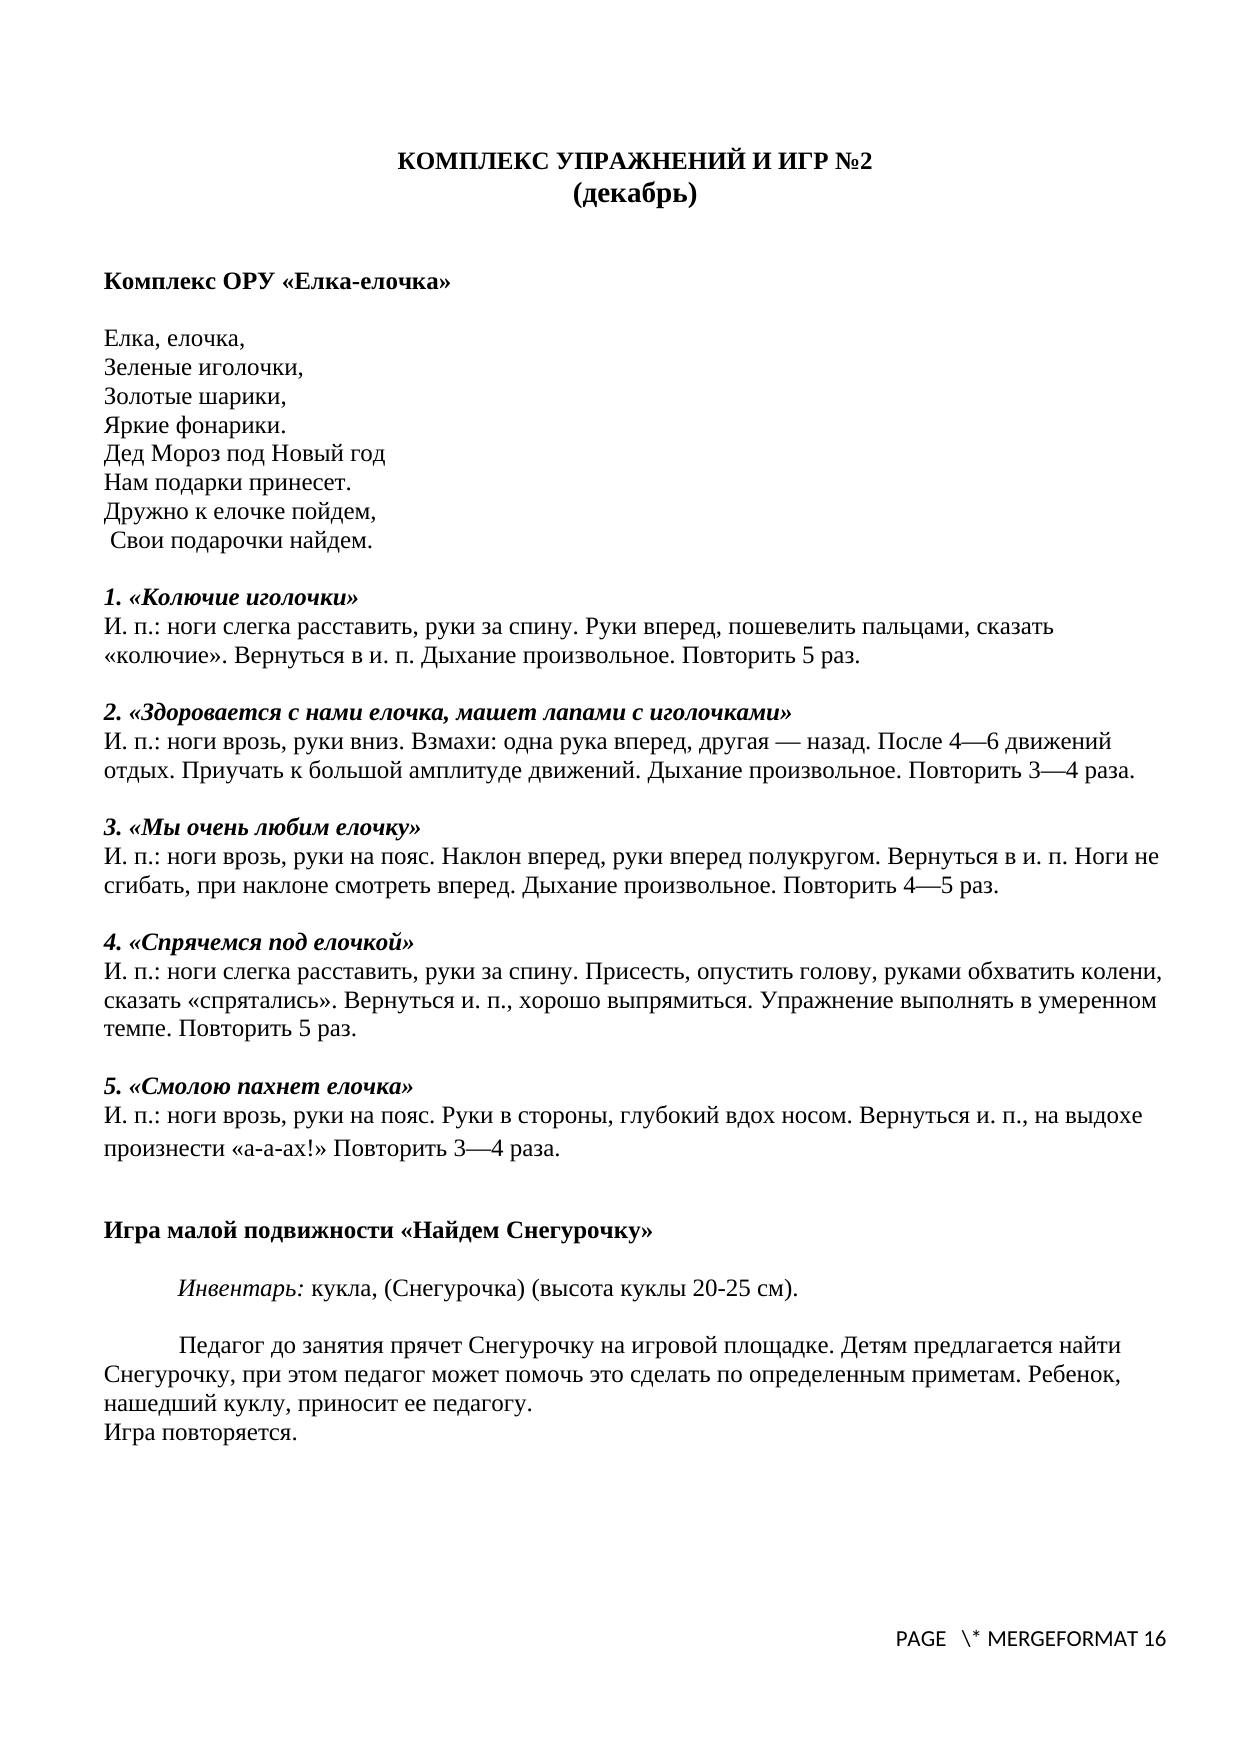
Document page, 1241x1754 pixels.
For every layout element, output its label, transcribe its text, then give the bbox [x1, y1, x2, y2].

text Зеленые иголочки, [103, 352, 1167, 381]
text И. п.: ноги слегка расставить, руки за спину. Руки вперед, пошевелить пальцами, сказать «колючие». Вернуться в и. п. Дыхание произвольное. Повторить 5 раз. [103, 611, 1167, 668]
text 1. «Колючие иголочки» [103, 582, 1167, 611]
text И. п.: ноги слегка расставить, руки за спину. Присесть, опустить голову, руками обхватить колени, сказать «спрятались». Вернуться и. п., хорошо выпрямиться. Упражнение выполнять в умеренном темпе. Повторить 5 раз. [103, 956, 1167, 1042]
text Яркие фонарики. [103, 410, 1167, 438]
text Дружно к елочке пойдем, [103, 496, 1167, 525]
text КОМПЛЕКС УПРАЖНЕНИЙ И ИГР №2 [103, 146, 1167, 175]
text 3. «Мы очень любим елочку» [103, 812, 1167, 841]
text И. п.: ноги врозь, руки вниз. Взмахи: одна рука вперед, другая — назад. После 4—6 движений отдых. Приучать к большой амплитуде движений. Дыхание произвольное. Повторить 3—4 раза. [103, 726, 1167, 783]
text И. п.: ноги врозь, руки на пояс. Руки в стороны, глубокий вдох носом. Вернуться и. п., на выдохе произнести «а-а-ах!» Повторить 3—4 раза. [103, 1100, 1167, 1161]
text Инвентарь: кукла, (Снегурочка) (высота куклы 20-25 см). [103, 1273, 1167, 1302]
text Золотые шарики, [103, 381, 1167, 410]
text Свои подарочки найдем. [103, 525, 1167, 553]
text Нам подарки принесет. [103, 467, 1167, 496]
text 2. «Здоровается с нами елочка, машет лапами с иголочками» [103, 697, 1167, 726]
text Комплекс ОРУ «Елка-елочка» [103, 266, 1167, 295]
text Елка, елочка, [103, 323, 1167, 352]
text Игра повторяется. [103, 1417, 1167, 1445]
text И. п.: ноги врозь, руки на пояс. Наклон вперед, руки вперед полукругом. Вернуться в и. п. Ноги не сгибать, при наклоне смотреть вперед. Дыхание произвольное. Повторить 4—5 раз. [103, 841, 1167, 898]
text 4. «Спрячемся под елочкой» [103, 927, 1167, 956]
text Педагог до занятия прячет Снегурочку на игровой площадке. Детям предлагается найти Снегурочку, при этом педагог может помочь это сделать по определенным приметам. Ребенок, нашедший куклу, приносит ее педагогу. [103, 1330, 1167, 1417]
text Игра малой подвижности «Найдем Снегурочку» [103, 1215, 1167, 1244]
text (декабрь) [103, 175, 1167, 208]
text 5. «Смолою пахнет елочка» [103, 1071, 1167, 1100]
text Дед Мороз под Новый год [103, 438, 1167, 467]
